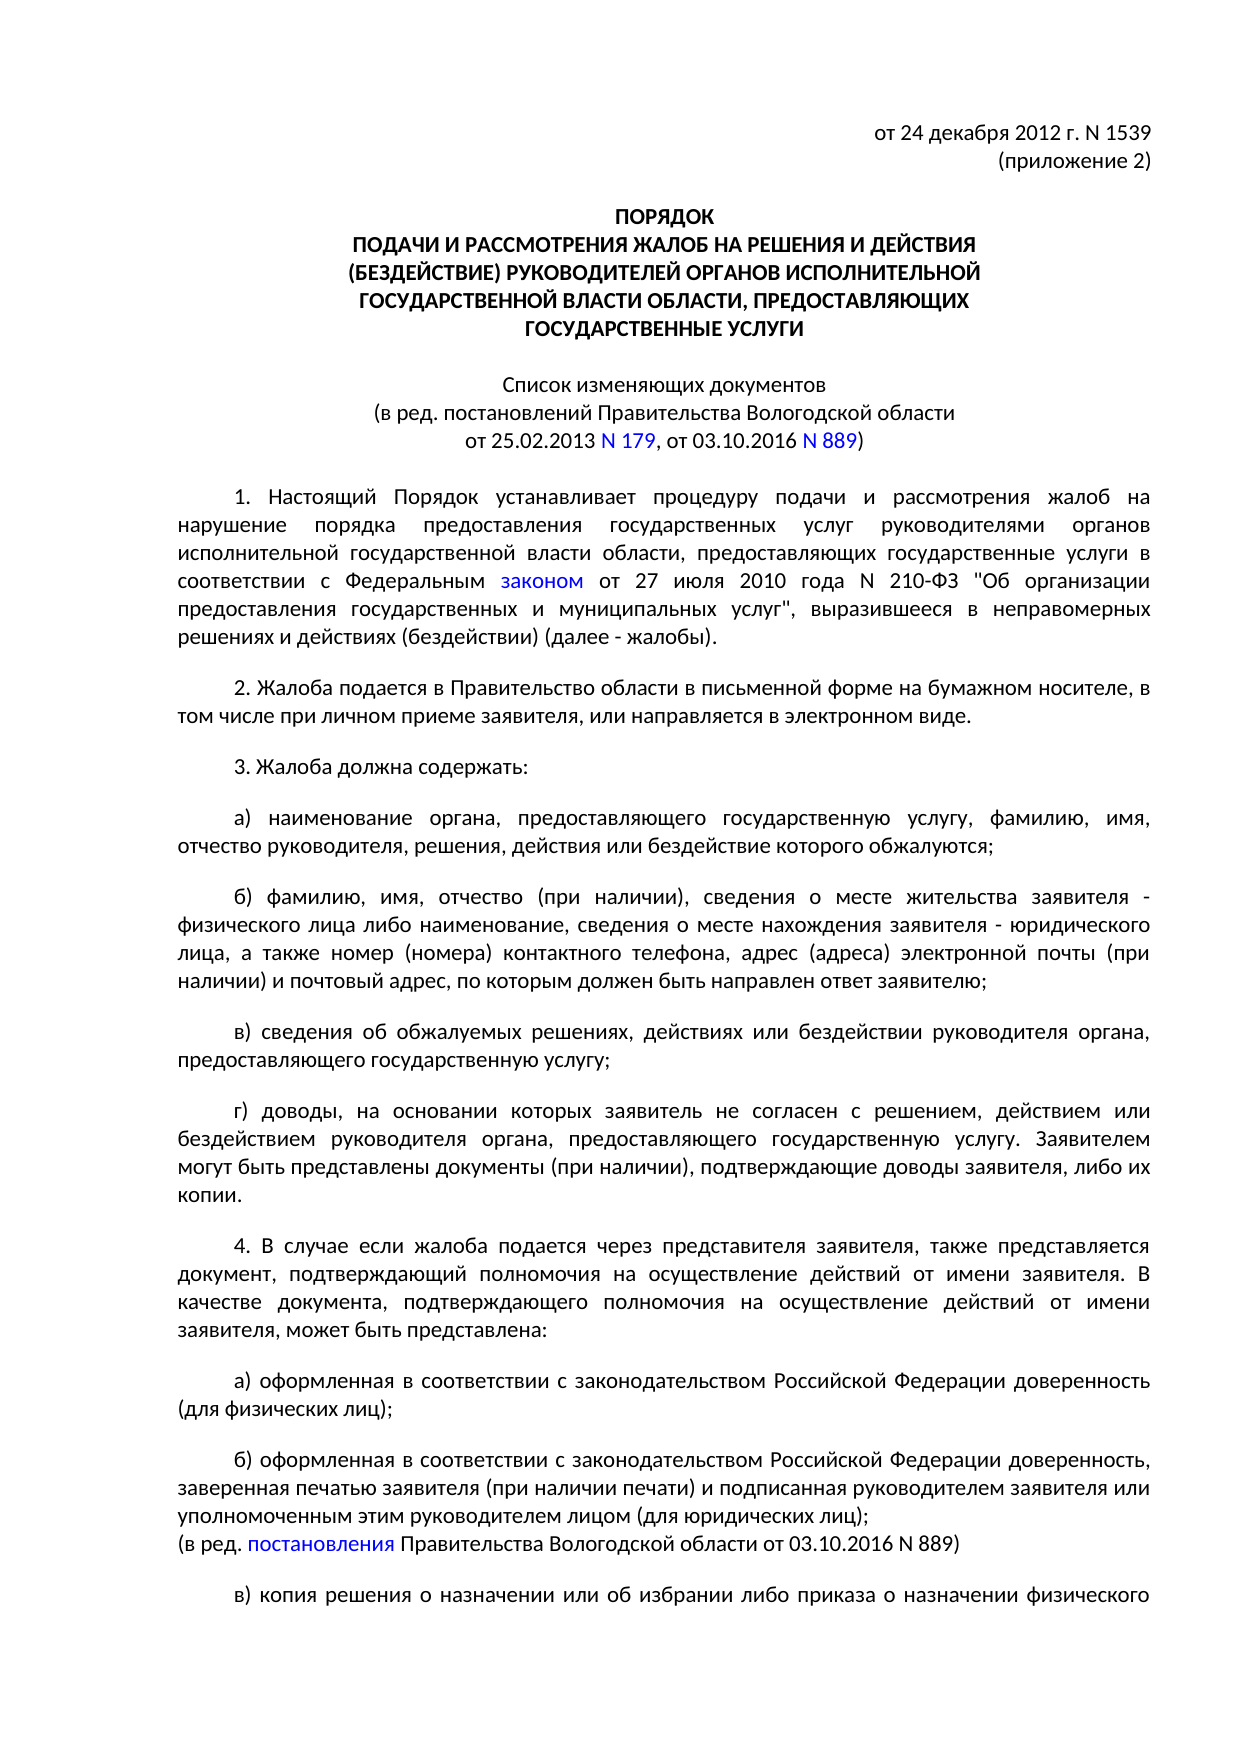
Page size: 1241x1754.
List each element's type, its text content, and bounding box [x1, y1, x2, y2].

text 4. В случае если жалоба подается через представителя заявителя, также представляется документ, подтверждающий полномочия на осуществление действий от имени заявителя. В качестве документа, подтверждающего полномочия на осуществление действий от имени заявителя, может быть представлена: [177, 1231, 1152, 1343]
title (БЕЗДЕЙСТВИЕ) РУКОВОДИТЕЛЕЙ ОРГАНОВ ИСПОЛНИТЕЛЬНОЙ [177, 258, 1152, 286]
text (приложение 2) [177, 146, 1152, 174]
text 1. Настоящий Порядок устанавливает процедуру подачи и рассмотрения жалоб на нарушение порядка предоставления государственных услуг руководителями органов исполнительной государственной власти области, предоставляющих государственные услуги в соответствии с Федеральным законом от 27 июля 2010 года N 210-ФЗ "Об организации предоставления государственных и муниципальных услуг", выразившееся в неправомерных решениях и действиях (бездействии) (далее - жалобы). [177, 482, 1152, 651]
text 2. Жалоба подается в Правительство области в письменной форме на бумажном носителе, в том числе при личном приеме заявителя, или направляется в электронном виде. [177, 673, 1152, 729]
text г) доводы, на основании которых заявитель не согласен с решением, действием или бездействием руководителя органа, предоставляющего государственную услугу. Заявителем могут быть представлены документы (при наличии), подтверждающие доводы заявителя, либо их копии. [177, 1096, 1152, 1208]
text Список изменяющих документов [177, 370, 1152, 398]
text от 25.02.2013 N 179, от 03.10.2016 N 889) [177, 426, 1152, 454]
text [177, 1580, 1152, 1608]
text б) оформленная в соответствии с законодательством Российской Федерации доверенность, заверенная печатью заявителя (при наличии печати) и подписанная руководителем заявителя или уполномоченным этим руководителем лицом (для юридических лиц); [177, 1445, 1152, 1529]
text б) фамилию, имя, отчество (при наличии), сведения о месте жительства заявителя - физического лица либо наименование, сведения о месте нахождения заявителя - юридического лица, а также номер (номера) контактного телефона, адрес (адреса) электронной почты (при наличии) и почтовый адрес, по которым должен быть направлен ответ заявителю; [177, 882, 1152, 994]
title ПОРЯДОК [177, 202, 1152, 230]
title ПОДАЧИ И РАССМОТРЕНИЯ ЖАЛОБ НА РЕШЕНИЯ И ДЕЙСТВИЯ [177, 230, 1152, 258]
text 3. Жалоба должна содержать: [177, 752, 1152, 780]
text а) оформленная в соответствии с законодательством Российской Федерации доверенность (для физических лиц); [177, 1366, 1152, 1422]
text в) сведения об обжалуемых решениях, действиях или бездействии руководителя органа, предоставляющего государственную услугу; [177, 1017, 1152, 1073]
text от 24 декабря 2012 г. N 1539 [177, 118, 1152, 146]
text (в ред. постановлений Правительства Вологодской области [177, 398, 1152, 426]
title ГОСУДАРСТВЕННОЙ ВЛАСТИ ОБЛАСТИ, ПРЕДОСТАВЛЯЮЩИХ [177, 286, 1152, 314]
text (в ред. постановления Правительства Вологодской области от 03.10.2016 N 889) [177, 1529, 1152, 1557]
title ГОСУДАРСТВЕННЫЕ УСЛУГИ [177, 314, 1152, 342]
text а) наименование органа, предоставляющего государственную услугу, фамилию, имя, отчество руководителя, решения, действия или бездействие которого обжалуются; [177, 803, 1152, 859]
